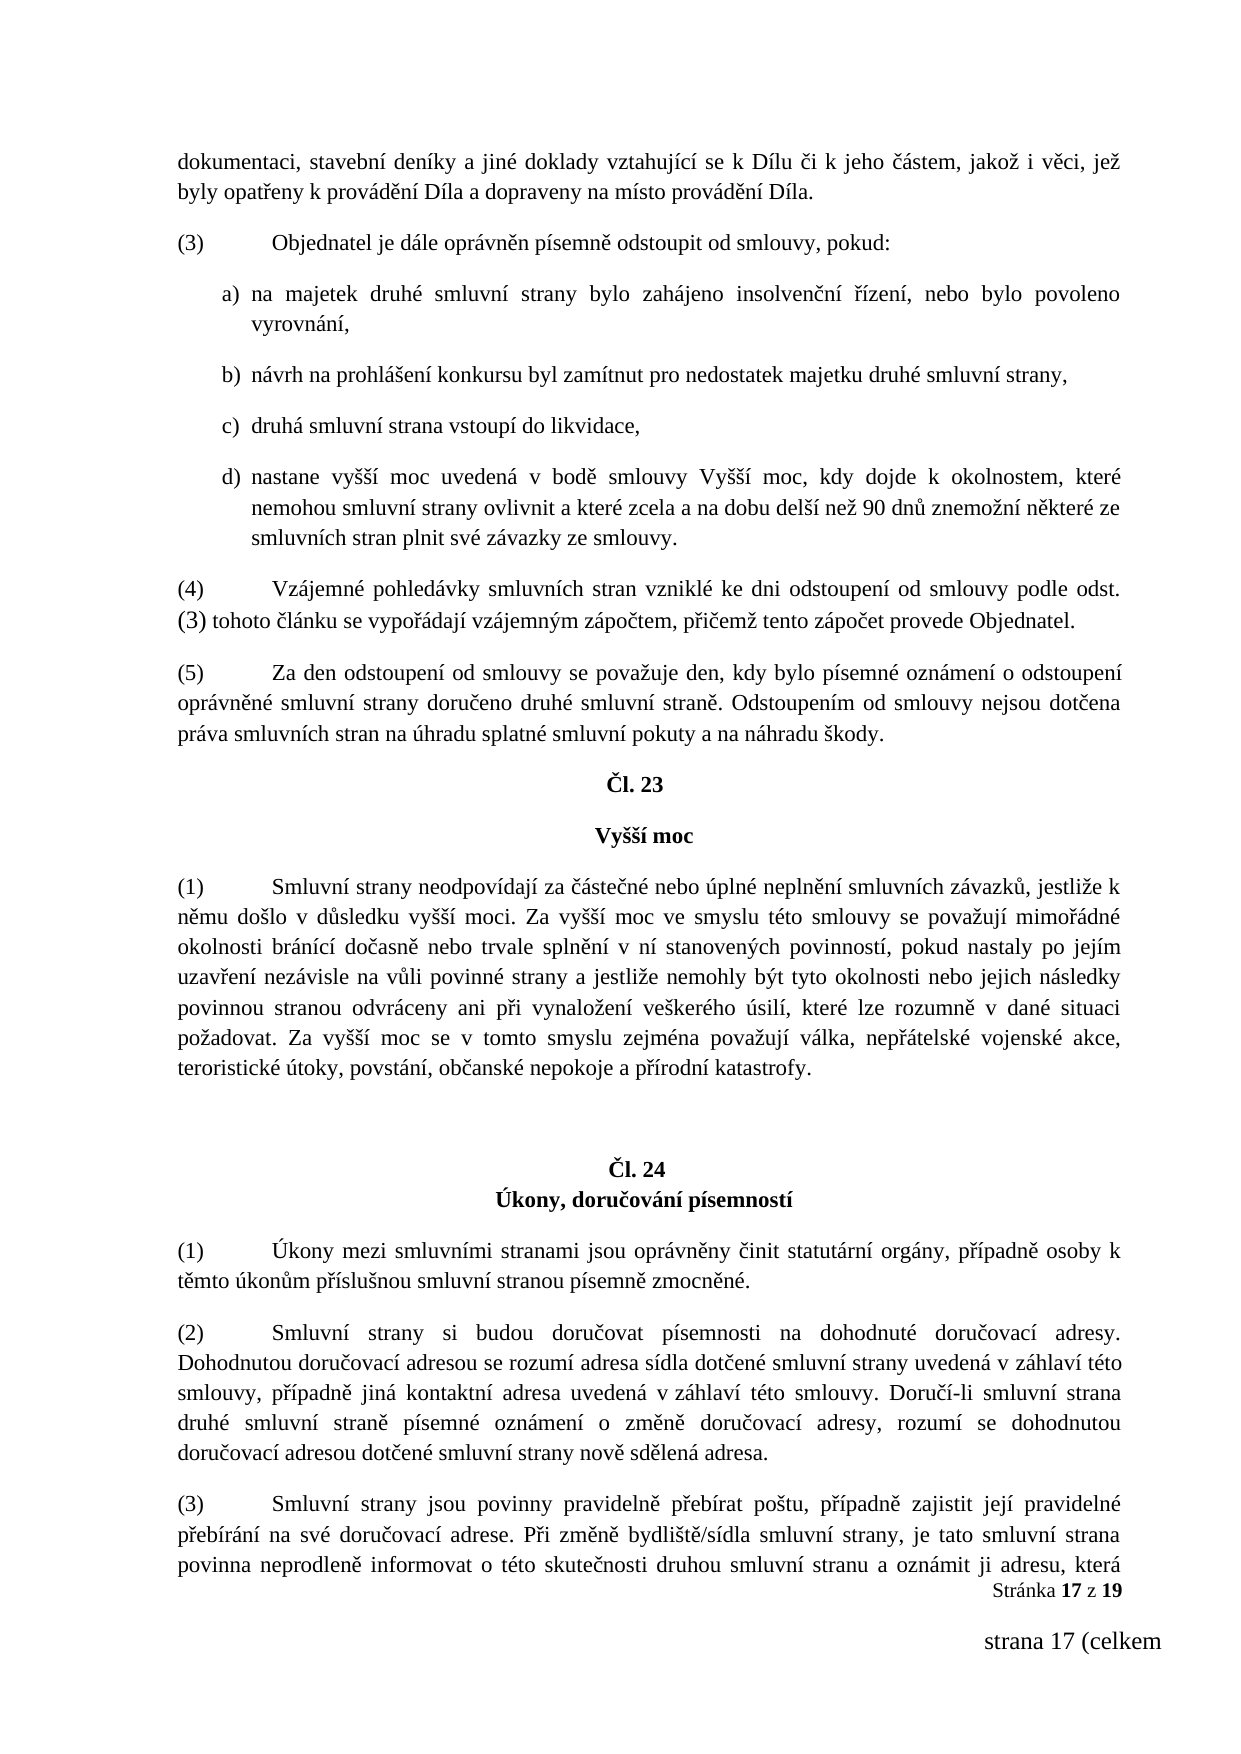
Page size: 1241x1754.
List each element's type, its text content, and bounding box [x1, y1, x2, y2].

text Smluvní strany neodpovídají za částečné nebo úplné neplnění smluvních závazků, jestliže k němu došlo v důsledku vyšší moci. Za vyšší moc ve smyslu této smlouvy se považují mimořádné okolnosti bránící dočasně nebo trvale splnění v ní stanovených povinností, pokud nastaly po jejím uzavření nezávisle na vůli povinné strany a jestliže nemohly být tyto okolnosti nebo jejich následky povinnou stranou odvráceny ani při vynaložení veškerého úsilí, které lze rozumně v dané situaci požadovat. Za vyšší moc se v tomto smyslu zejména považují válka, nepřátelské vojenské akce, teroristické útoky, povstání, občanské nepokoje a přírodní katastrofy. [177, 873, 1122, 1080]
text Úkony, doručování písemností [177, 1156, 1110, 1213]
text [177, 1491, 1122, 1577]
text druhá smluvní strana vstoupí do likvidace, [222, 412, 1122, 439]
text Objednatel je dále oprávněn písemně odstoupit od smlouvy, pokud: [177, 229, 1122, 255]
text Úkony mezi smluvními stranami jsou oprávněny činit statutární orgány, případně osoby k těmto úkonům příslušnou smluvní stranou písemně zmocněné. [177, 1237, 1122, 1294]
text Za den odstoupení od smlouvy se považuje den, kdy bylo písemné oznámení o odstoupení oprávněné smluvní strany doručeno druhé smluvní straně. Odstoupením od smlouvy nejsou dotčena práva smluvních stran na úhradu splatné smluvní pokuty a na náhradu škody. [177, 659, 1122, 746]
text nastane vyšší moc uvedená v bodě smlouvy Vyšší moc, kdy dojde k okolnostem, které nemohou smluvní strany ovlivnit a které zcela a na dobu delší než 90 dnů znemožní některé ze smluvních stran plnit své závazky ze smlouvy. [222, 463, 1122, 550]
text Vzájemné pohledávky smluvních stran vzniklé ke dni odstoupení od smlouvy podle odst. (3) tohoto článku se vypořádají vzájemným zápočtem, přičemž tento zápočet provede Objednatel. [177, 575, 1122, 634]
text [177, 148, 1122, 204]
text návrh na prohlášení konkursu byl zamítnut pro nedostatek majetku druhé smluvní strany, [222, 361, 1122, 388]
text na majetek druhé smluvní strany bylo zahájeno insolvenční řízení, nebo bylo povoleno vyrovnání, [222, 280, 1122, 337]
text Smluvní strany si budou doručovat písemnosti na dohodnuté doručovací adresy. Dohodnutou doručovací adresou se rozumí adresa sídla dotčené smluvní strany uvedená v záhlaví této smlouvy, případně jiná kontaktní adresa uvedená v záhlaví této smlouvy. Doručí-li smluvní strana druhé smluvní straně písemné oznámení o změně doručovací adresy, rozumí se dohodnutou doručovací adresou dotčené smluvní strany nově sdělená adresa. [177, 1319, 1122, 1466]
list Vyšší moc [177, 822, 1110, 848]
